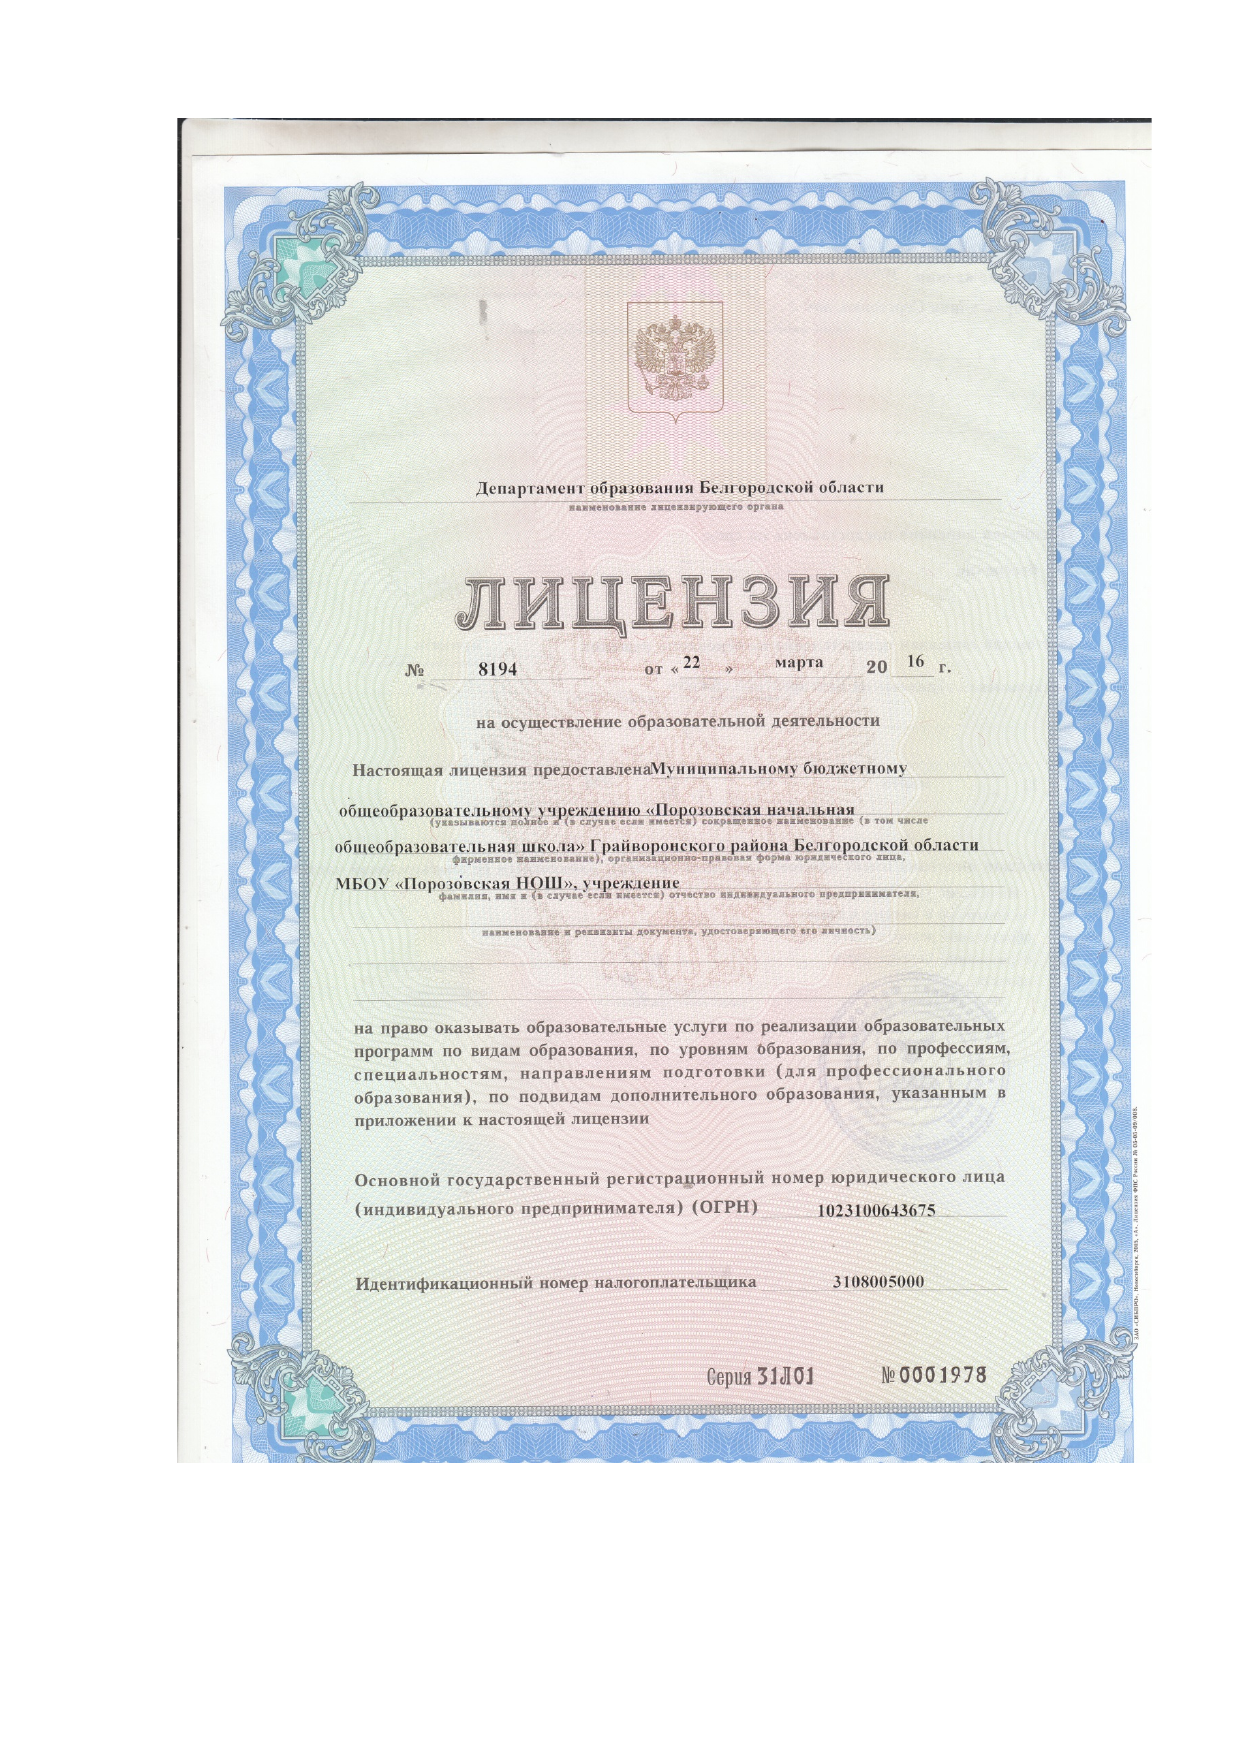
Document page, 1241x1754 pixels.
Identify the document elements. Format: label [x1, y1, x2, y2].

picture [177, 118, 1152, 1463]
